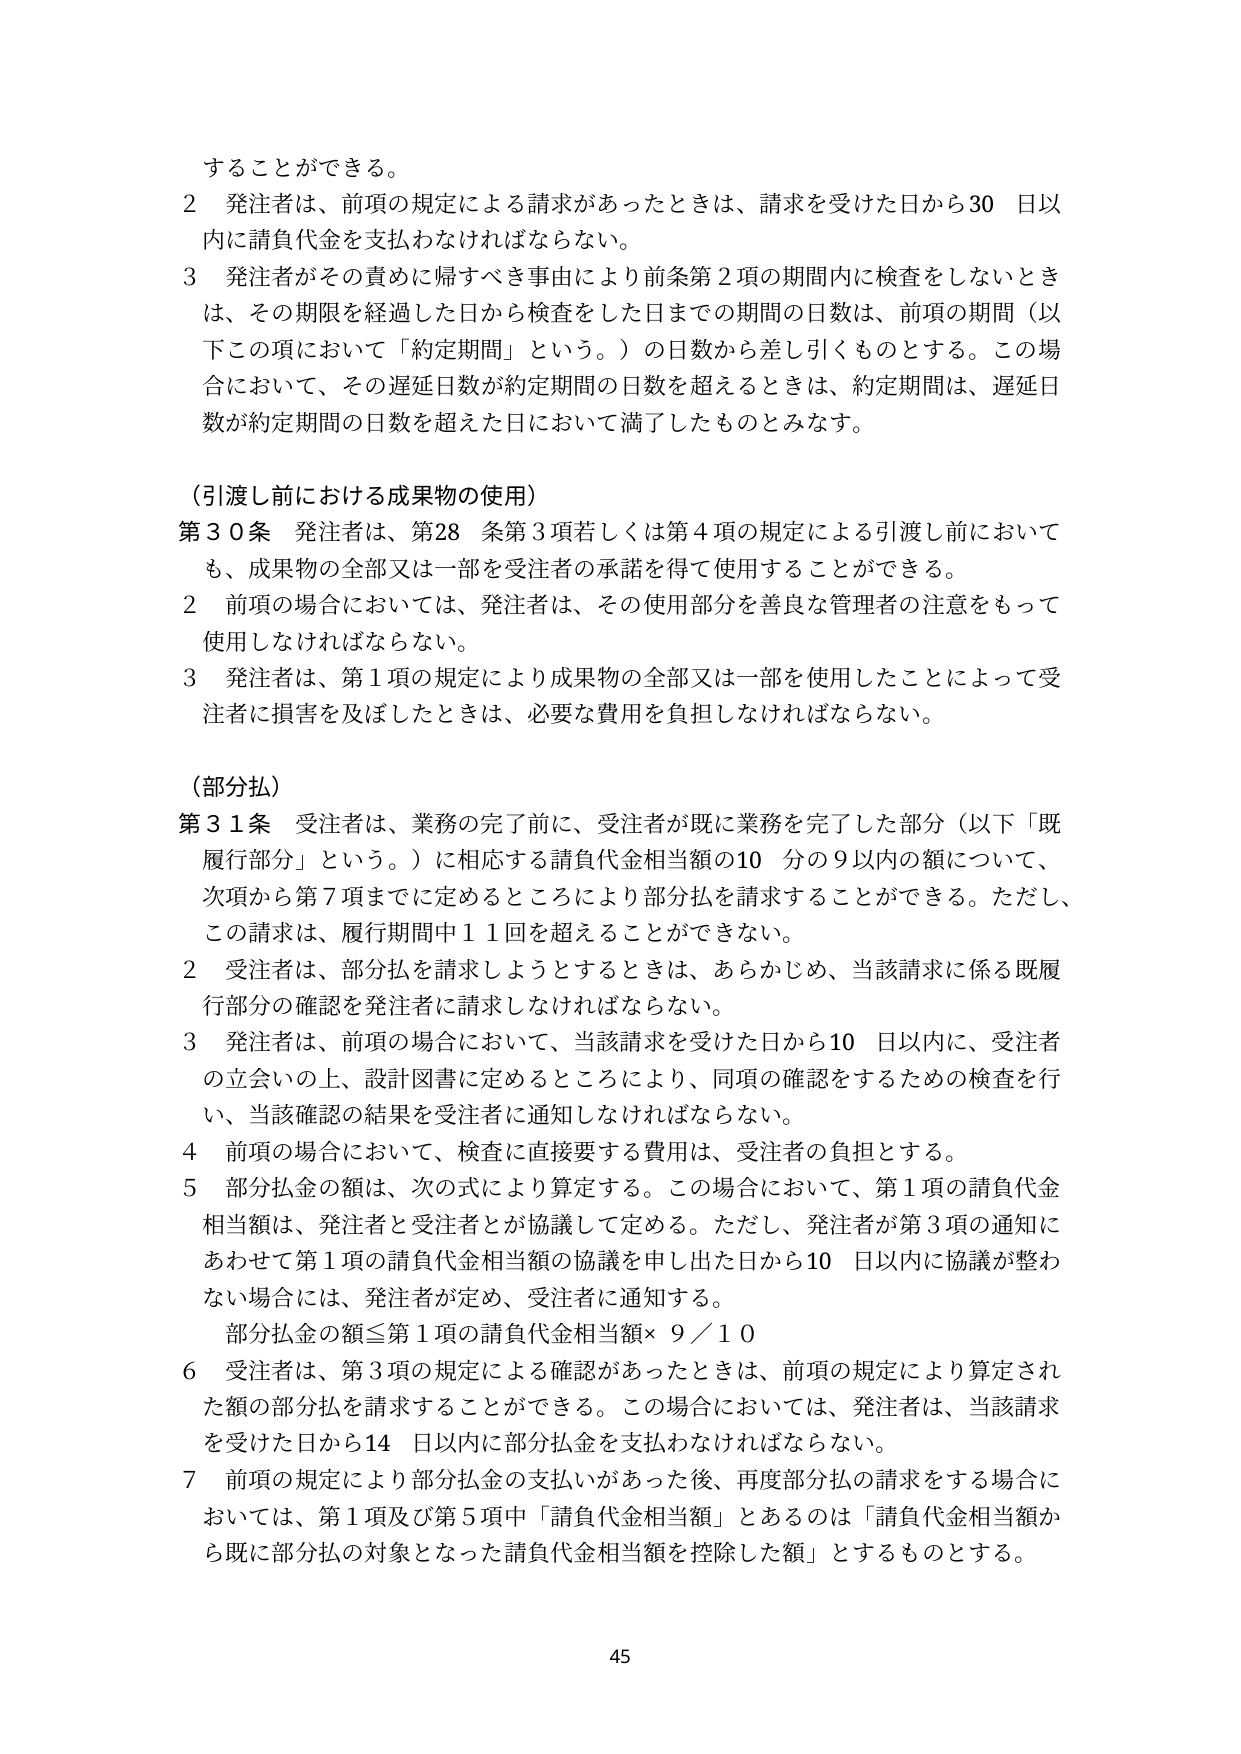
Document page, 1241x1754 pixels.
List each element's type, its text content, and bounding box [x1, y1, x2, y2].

text ３ 発注者は、第１項の規定により成果物の全部又は一部を使用したことによって受注者に損害を及ぼしたときは、必要な費用を負担しなければならない。 [179, 658, 1061, 731]
text （部分払） [179, 768, 1061, 804]
text ５ 部分払金の額は、次の式により算定する。この場合において、第１項の請負代金相当額は、発注者と受注者とが協議して定める。ただし、発注者が第３項の通知にあわせて第１項の請負代金相当額の協議を申し出た日から10日以内に協議が整わない場合には、発注者が定め、受注者に通知する。 [179, 1169, 1061, 1314]
text ４ 前項の場合において、検査に直接要する費用は、受注者の負担とする。 [179, 1132, 1061, 1169]
text ２ 前項の場合においては、発注者は、その使用部分を善良な管理者の注意をもって使用しなければならない。 [179, 585, 1061, 658]
text ３ 発注者がその責めに帰すべき事由により前条第２項の期間内に検査をしないときは、その期限を経過した日から検査をした日までの期間の日数は、前項の期間（以下この項において「約定期間」という。）の日数から差し引くものとする。この場合において、その遅延日数が約定期間の日数を超えるときは、約定期間は、遅延日数が約定期間の日数を超えた日において満了したものとみなす。 [179, 257, 1061, 439]
text 第３１条 受注者は、業務の完了前に、受注者が既に業務を完了した部分（以下「既履行部分」という。）に相応する請負代金相当額の10分の９以内の額について、次項から第７項までに定めるところにより部分払を請求することができる。ただし、この請求は、履行期間中１１回を超えることができない。 [179, 804, 1061, 950]
text ６ 受注者は、第３項の規定による確認があったときは、前項の規定により算定された額の部分払を請求することができる。この場合においては、発注者は、当該請求を受けた日から14日以内に部分払金を支払わなければならない。 [179, 1351, 1061, 1460]
text （引渡し前における成果物の使用） [179, 476, 1061, 512]
text ２ 受注者は、部分払を請求しようとするときは、あらかじめ、当該請求に係る既履行部分の確認を発注者に請求しなければならない。 [179, 950, 1061, 1023]
text 第３０条 発注者は、第28条第３項若しくは第４項の規定による引渡し前においても、成果物の全部又は一部を受注者の承諾を得て使用することができる。 [179, 512, 1061, 585]
text ７ 前項の規定により部分払金の支払いがあった後、再度部分払の請求をする場合においては、第１項及び第５項中「請負代金相当額」とあるのは「請負代金相当額から既に部分払の対象となった請負代金相当額を控除した額」とするものとする。 [179, 1460, 1061, 1570]
text 部分払金の額≦第１項の請負代金相当額×９／１０ [202, 1314, 1061, 1351]
text ２ 発注者は、前項の規定による請求があったときは、請求を受けた日から30日以内に請負代金を支払わなければならない。 [179, 184, 1061, 257]
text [179, 148, 1061, 184]
text ３ 発注者は、前項の場合において、当該請求を受けた日から10日以内に、受注者の立会いの上、設計図書に定めるところにより、同項の確認をするための検査を行い、当該確認の結果を受注者に通知しなければならない。 [179, 1023, 1061, 1132]
